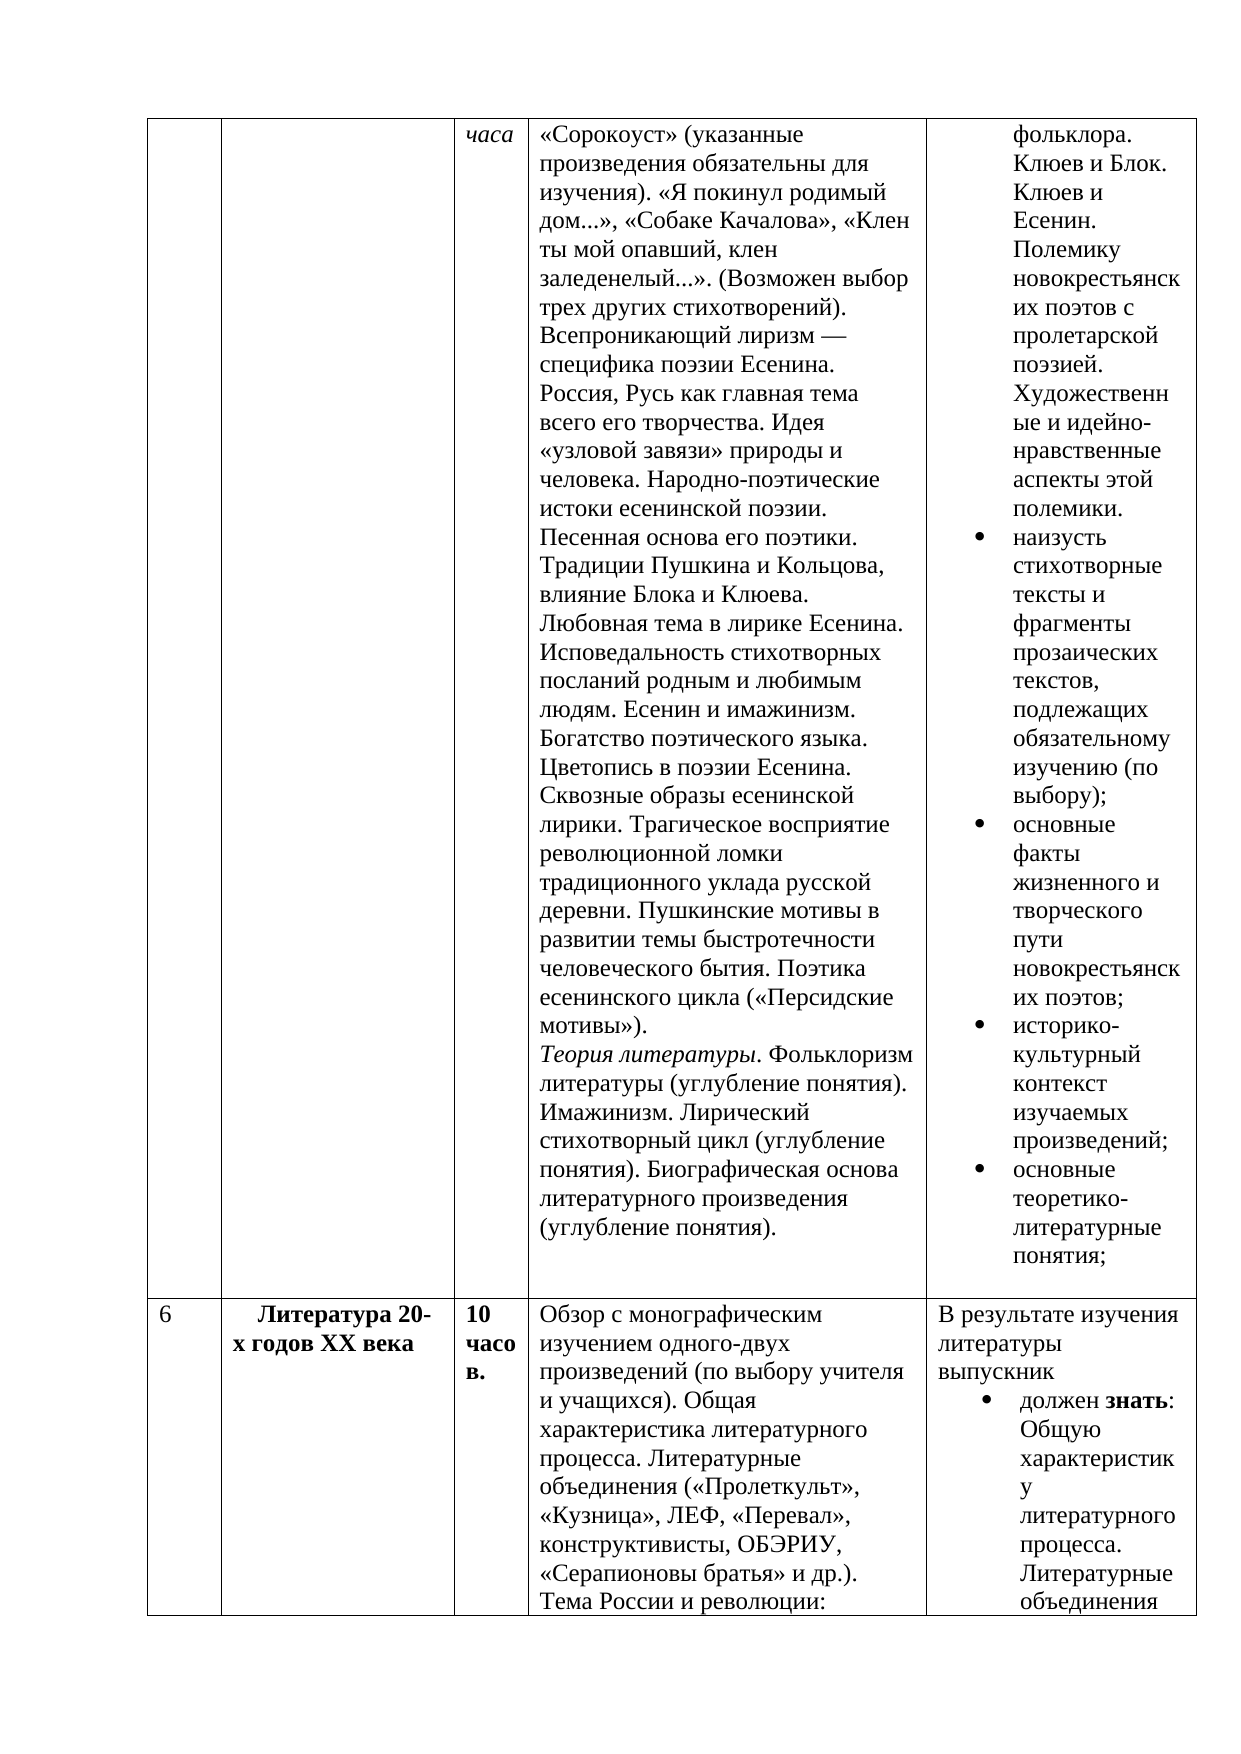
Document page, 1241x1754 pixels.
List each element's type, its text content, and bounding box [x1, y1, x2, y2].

table_cell 5 [148, 119, 221, 1298]
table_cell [927, 119, 1196, 1298]
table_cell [927, 1299, 1196, 1615]
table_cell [529, 119, 926, 1298]
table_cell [455, 119, 528, 1298]
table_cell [529, 1299, 926, 1615]
table_cell 6 [148, 1299, 221, 1615]
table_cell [222, 1299, 454, 1615]
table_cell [222, 119, 454, 1298]
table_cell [455, 1299, 528, 1615]
